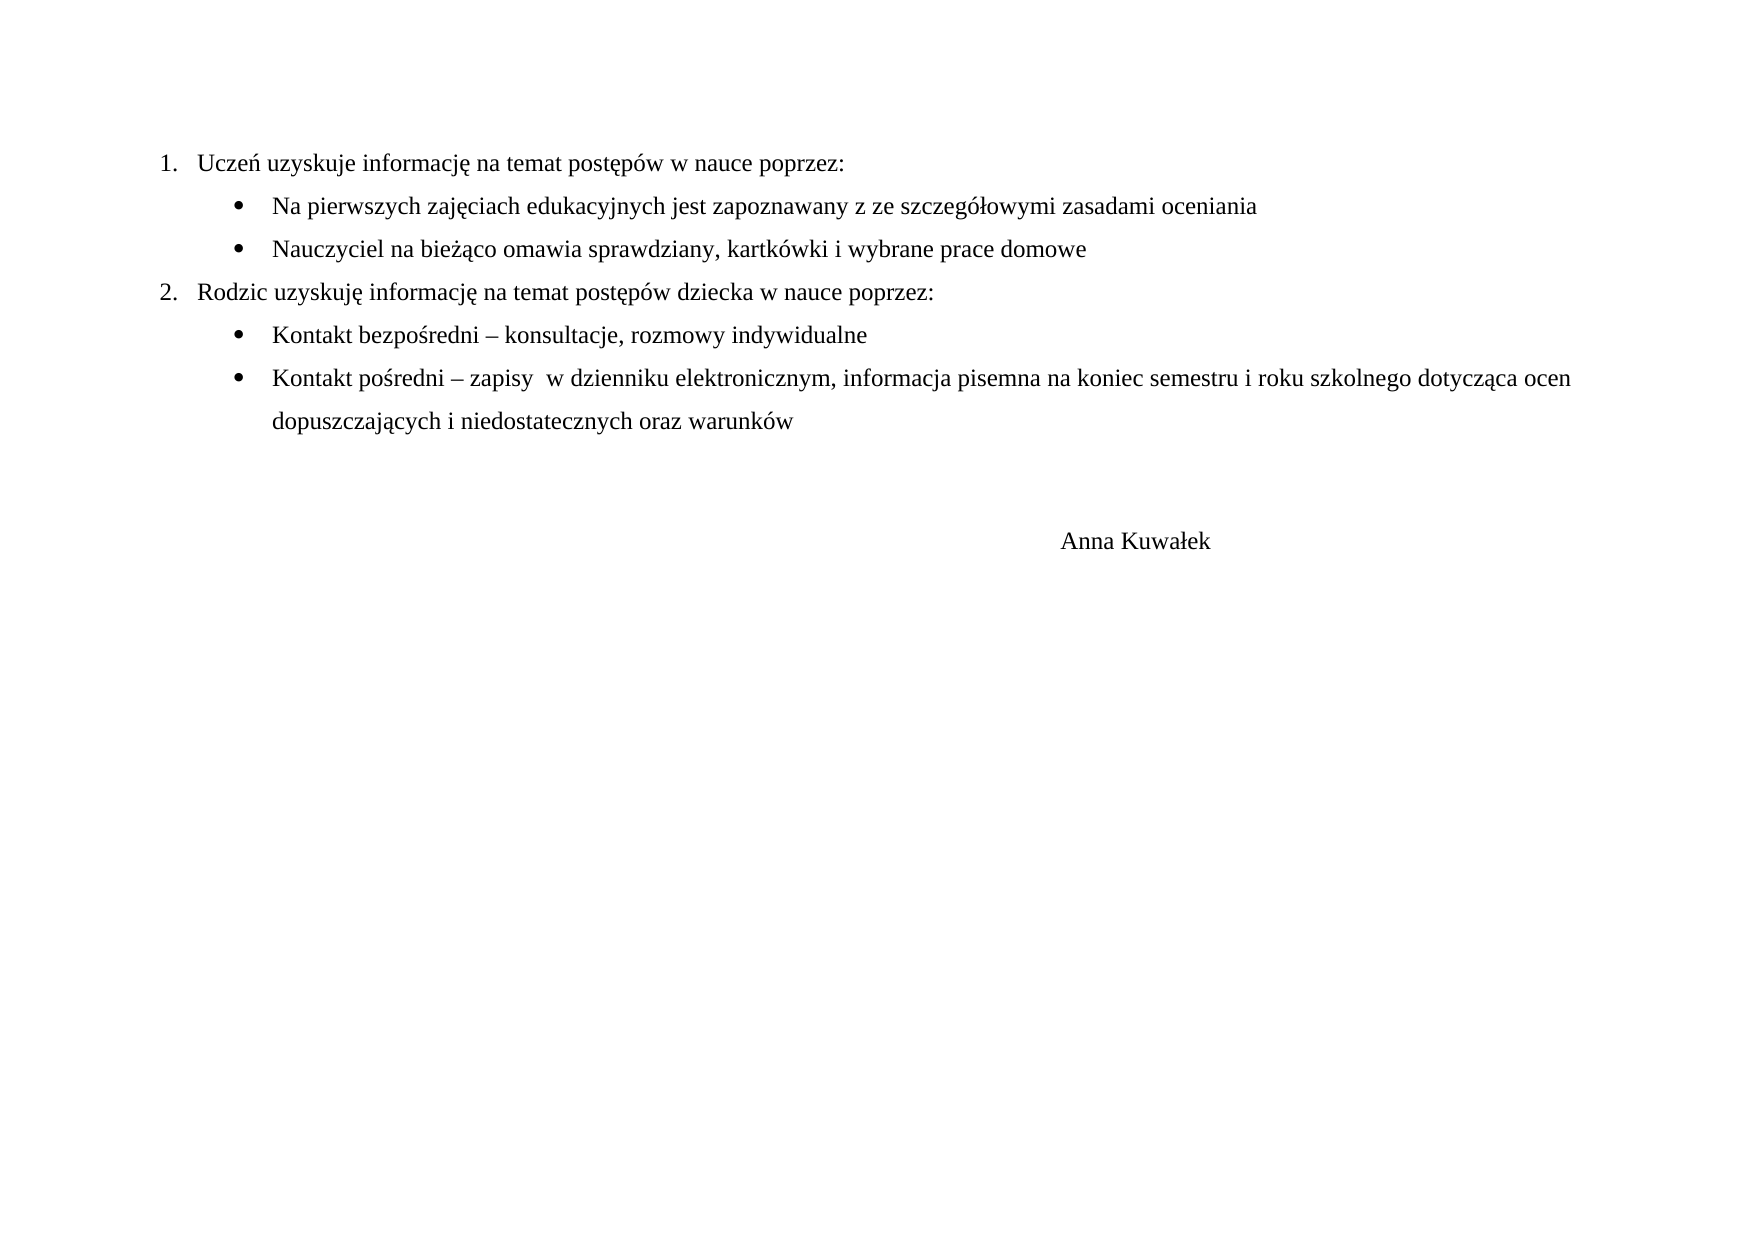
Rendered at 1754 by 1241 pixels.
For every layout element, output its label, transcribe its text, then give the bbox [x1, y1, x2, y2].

list Uczeń uzyskuje informację na temat postępów w nauce poprzez: [159, 148, 1594, 176]
list Kontakt pośredni – zapisy w dzienniku elektronicznym, informacja pisemna na koniec semestru i roku szkolnego dotycząca ocen dopuszczających i niedostatecznych oraz warunków [234, 363, 1606, 435]
list Na pierwszych zajęciach edukacyjnych jest zapoznawany z ze szczegółowymi zasadami oceniania [234, 191, 1594, 219]
list Kontakt bezpośredni – konsultacje, rozmowy indywidualne [234, 320, 1594, 349]
text Anna Kuwałek [148, 526, 1606, 555]
list Rodzic uzyskuję informację na temat postępów dziecka w nauce poprzez: [159, 277, 1594, 306]
list Nauczyciel na bieżąco omawia sprawdziany, kartkówki i wybrane prace domowe [234, 234, 1594, 263]
